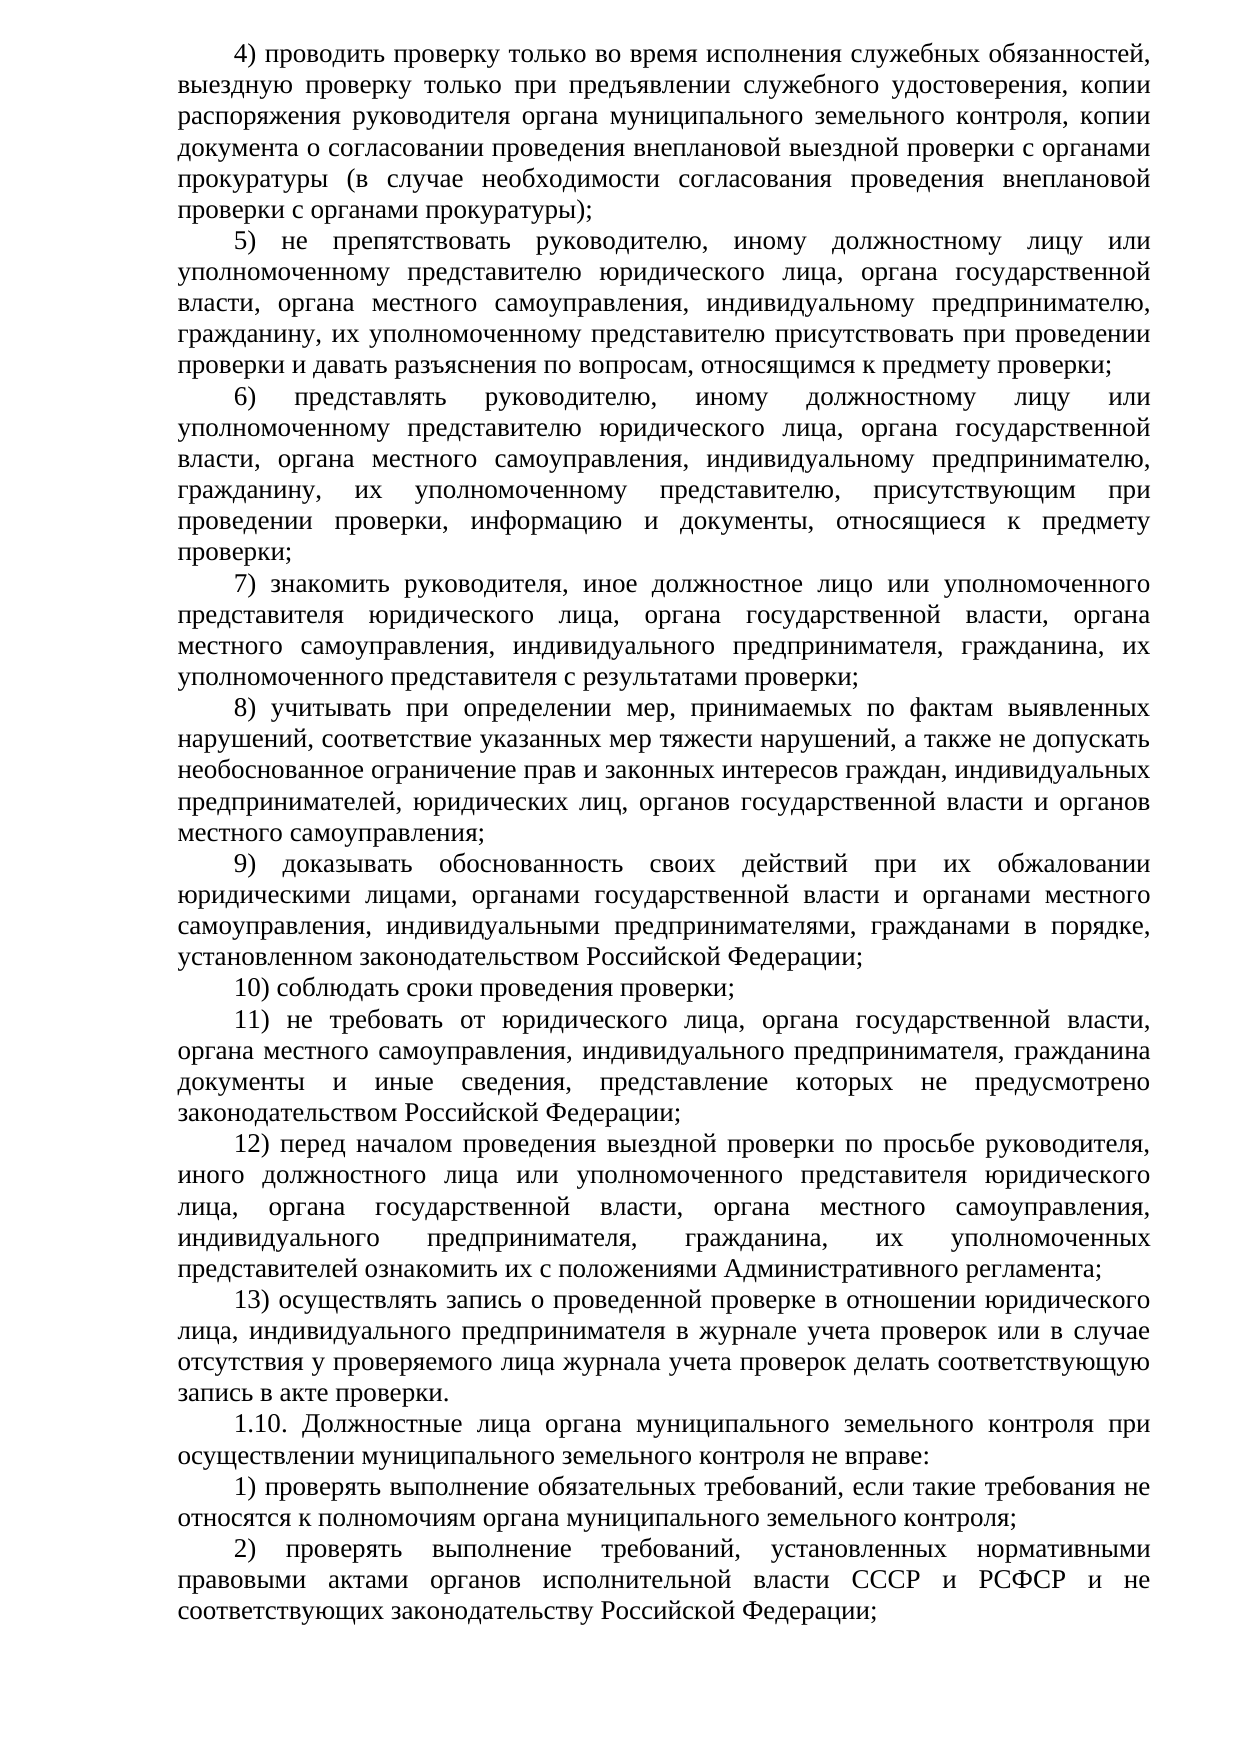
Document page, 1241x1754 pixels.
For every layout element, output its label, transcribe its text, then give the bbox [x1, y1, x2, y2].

text 10) соблюдать сроки проведения проверки; [177, 972, 1152, 1003]
text 4) проводить проверку только во время исполнения служебных обязанностей, выездную проверку только при предъявлении служебного удостоверения, копии распоряжения руководителя органа муниципального земельного контроля, копии документа о согласовании проведения внеплановой выездной проверки с органами прокуратуры (в случае необходимости согласования проведения внеплановой проверки с органами прокуратуры); [177, 37, 1152, 224]
text 6) представлять руководителю, иному должностному лицу или уполномоченному представителю юридического лица, органа государственной власти, органа местного самоуправления, индивидуальному предпринимателю, гражданину, их уполномоченному представителю, присутствующим при проведении проверки, информацию и документы, относящиеся к предмету проверки; [177, 380, 1152, 567]
text 8) учитывать при определении мер, принимаемых по фактам выявленных нарушений, соответствие указанных мер тяжести нарушений, а также не допускать необоснованное ограничение прав и законных интересов граждан, индивидуальных предпринимателей, юридических лиц, органов государственной власти и органов местного самоуправления; [177, 691, 1152, 847]
text 7) знакомить руководителя, иное должностное лицо или уполномоченного представителя юридического лица, органа государственной власти, органа местного самоуправления, индивидуального предпринимателя, гражданина, их уполномоченного представителя с результатами проверки; [177, 567, 1152, 691]
text 9) доказывать обоснованность своих действий при их обжаловании юридическими лицами, органами государственной власти и органами местного самоуправления, индивидуальными предпринимателями, гражданами в порядке, установленном законодательством Российской Федерации; [177, 847, 1152, 972]
text 13) осуществлять запись о проведенной проверке в отношении юридического лица, индивидуального предпринимателя в журнале учета проверок или в случае отсутствия у проверяемого лица журнала учета проверок делать соответствующую запись в акте проверки. [177, 1283, 1152, 1408]
text 1) проверять выполнение обязательных требований, если такие требования не относятся к полномочиям органа муниципального земельного контроля; [177, 1470, 1152, 1532]
text 1.10. Должностные лица органа муниципального земельного контроля при осуществлении муниципального земельного контроля не вправе: [177, 1408, 1152, 1470]
text 5) не препятствовать руководителю, иному должностному лицу или уполномоченному представителю юридического лица, органа государственной власти, органа местного самоуправления, индивидуальному предпринимателю, гражданину, их уполномоченному представителю присутствовать при проведении проверки и давать разъяснения по вопросам, относящимся к предмету проверки; [177, 224, 1152, 380]
text 11) не требовать от юридического лица, органа государственной власти, органа местного самоуправления, индивидуального предпринимателя, гражданина документы и иные сведения, представление которых не предусмотрено законодательством Российской Федерации; [177, 1003, 1152, 1127]
text 12) перед началом проведения выездной проверки по просьбе руководителя, иного должностного лица или уполномоченного представителя юридического лица, органа государственной власти, органа местного самоуправления, индивидуального предпринимателя, гражданина, их уполномоченных представителей ознакомить их с положениями Административного регламента; [177, 1127, 1152, 1283]
text 2) проверять выполнение требований, установленных нормативными правовыми актами органов исполнительной власти СССР и РСФСР и не соответствующих законодательству Российской Федерации; [177, 1532, 1152, 1626]
